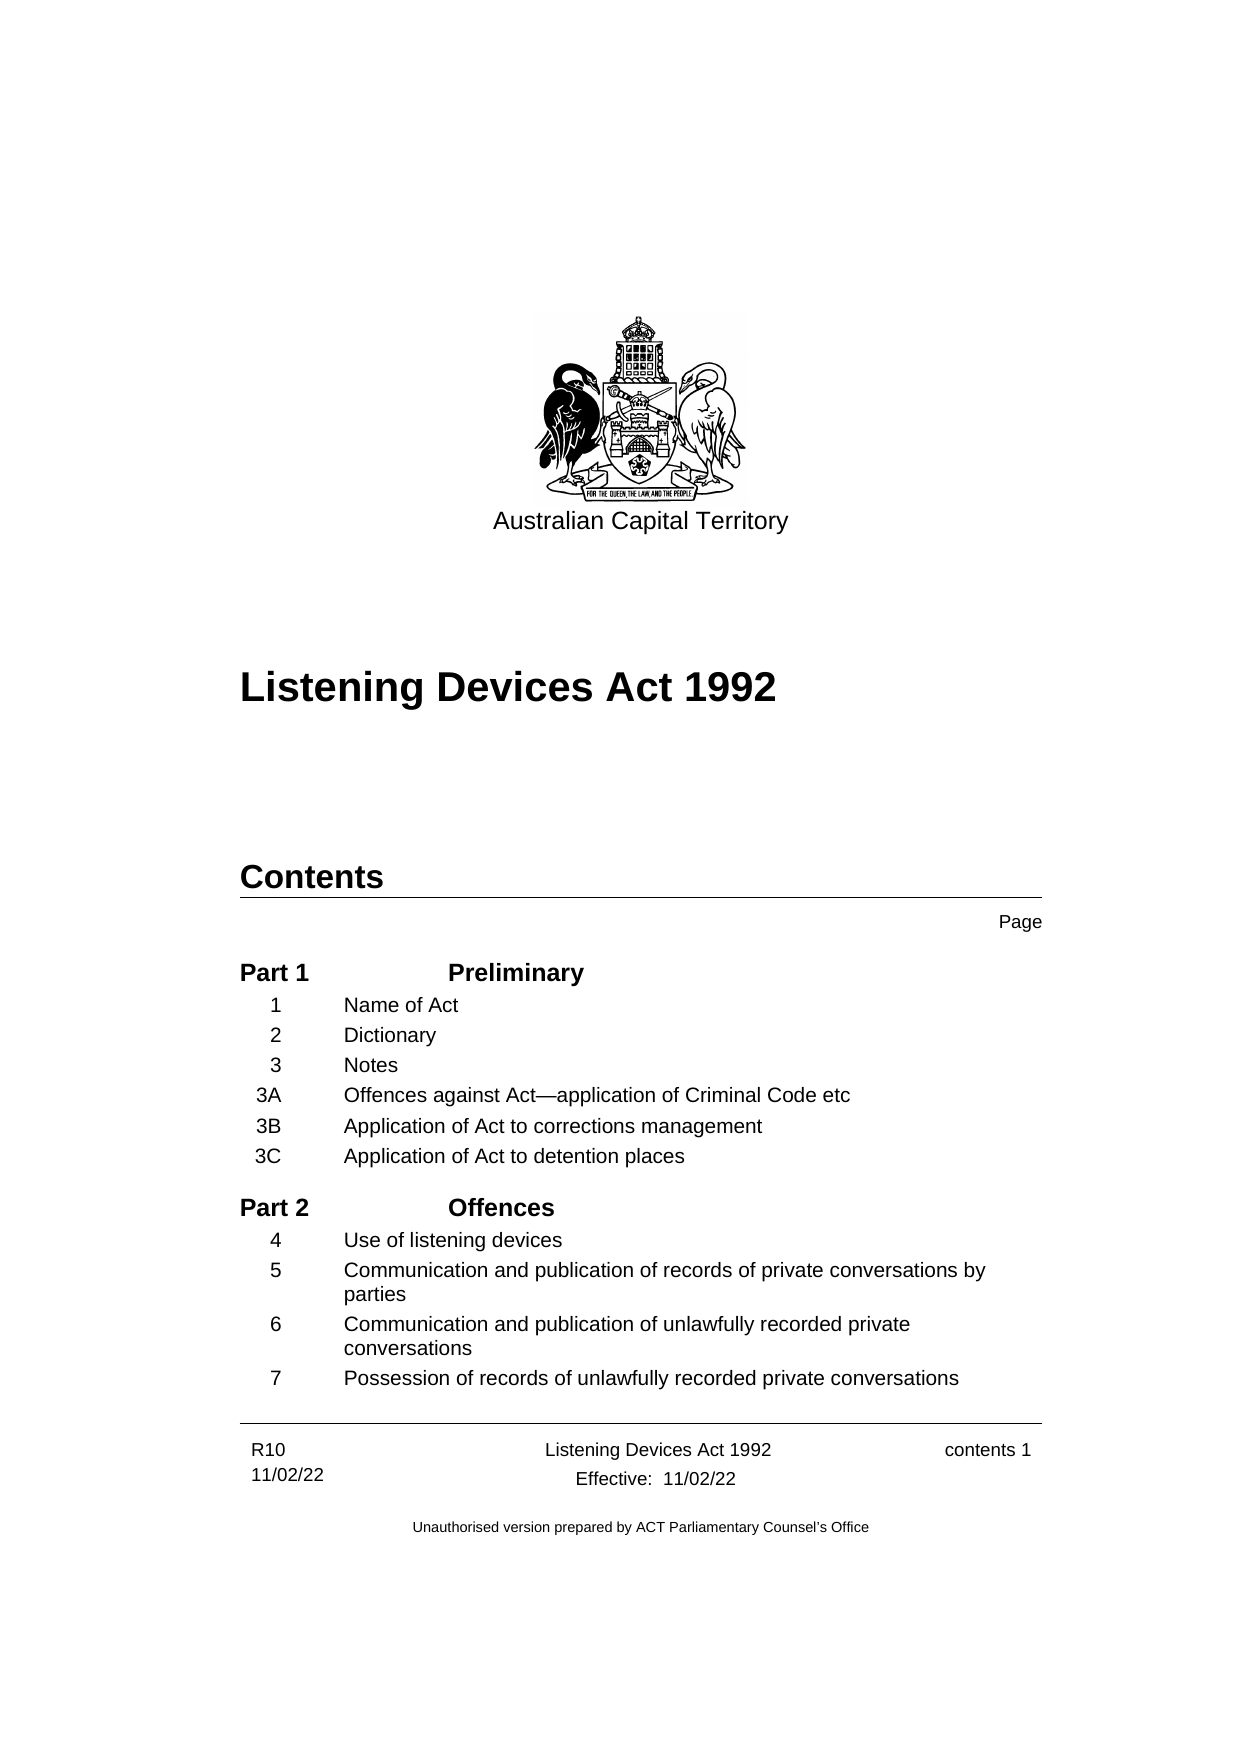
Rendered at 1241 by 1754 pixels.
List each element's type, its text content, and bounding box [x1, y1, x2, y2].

text 3 Notes 2 [239, 1053, 996, 1077]
text Part 2 Offences 5 [239, 1193, 996, 1221]
text Part 1 Preliminary 2 [239, 958, 996, 986]
text 6 Communication and publication of unlawfully recorded private conversations 7 [239, 1312, 996, 1360]
text 3A Offences against Act—application of Criminal Code etc 2 [239, 1083, 996, 1107]
text 2 Dictionary 2 [239, 1023, 996, 1047]
text Page [239, 911, 1042, 933]
text Listening Devices Act 1992 [239, 662, 1042, 710]
text 4 Use of listening devices 5 [239, 1228, 996, 1252]
text 3C Application of Act to detention places 3 [239, 1144, 996, 1168]
text 5 Communication and publication of records of private conversations by parties 6 [239, 1258, 996, 1306]
subtitle Contents [239, 857, 1042, 898]
text Australian Capital Territory [239, 506, 1042, 535]
text 3B Application of Act to corrections management 3 [239, 1113, 996, 1137]
picture [531, 312, 751, 507]
text 7 Possession of records of unlawfully recorded private conversations 8 [239, 1366, 996, 1390]
text 1 Name of Act 2 [239, 993, 996, 1017]
